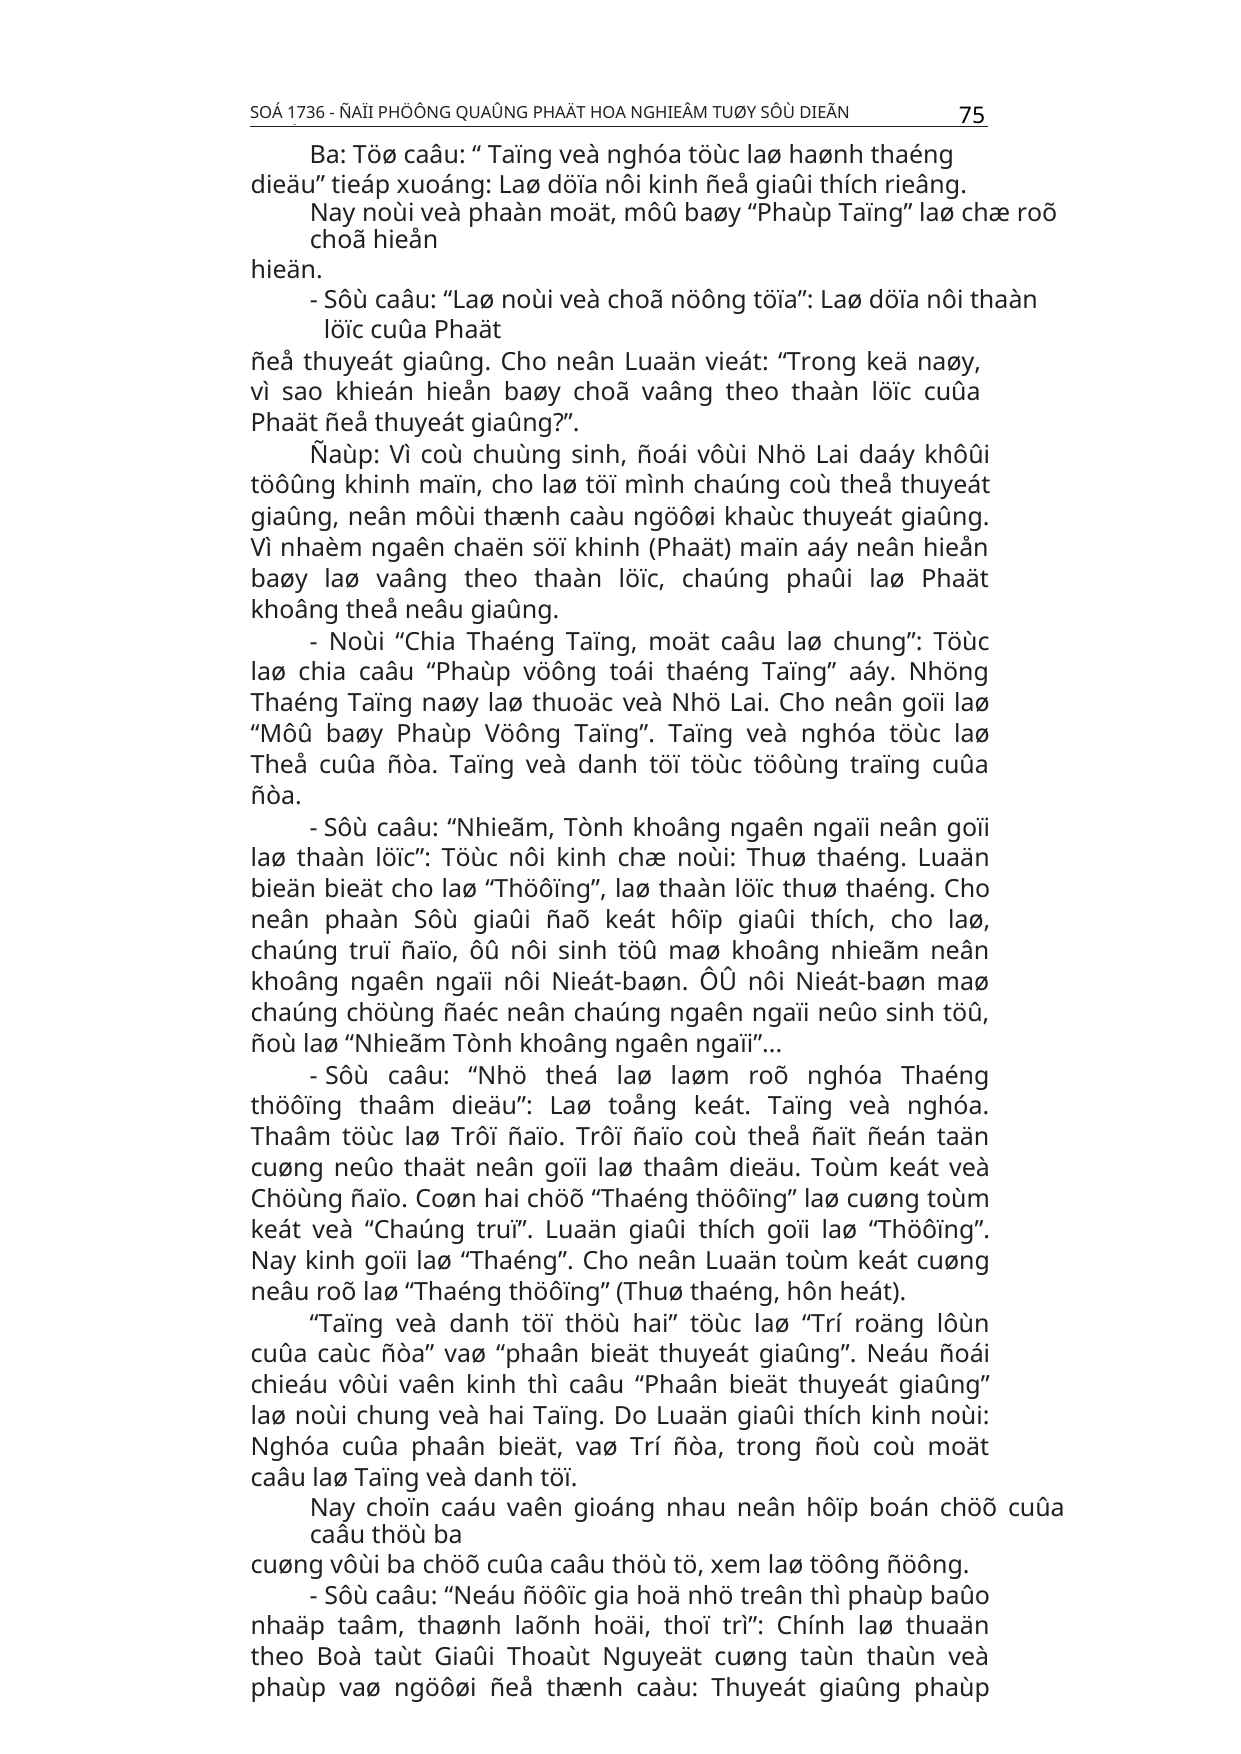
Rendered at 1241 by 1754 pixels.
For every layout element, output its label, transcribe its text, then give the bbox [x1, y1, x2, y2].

text “Taïng veà danh töï thöù hai” töùc laø “Trí roäng lôùn cuûa caùc ñòa” vaø “phaân bieät thuyeát giaûng”. Neáu ñoái chieáu vôùi vaên kinh thì caâu “Phaân bieät thuyeát giaûng” laø noùi chung veà hai Taïng. Do Luaän giaûi thích kinh noùi: Nghóa cuûa phaân bieät, vaø Trí ñòa, trong ñoù coù moät caâu laø Taïng veà danh töï. [250, 1308, 990, 1494]
text hieän. [250, 253, 1065, 285]
text Nay noùi veà phaàn moät, môû baøy “Phaùp Taïng” laø chæ roõ choã hieån [309, 200, 1065, 253]
text Ñaùp: Vì coù chuùng sinh, ñoái vôùi Nhö Lai daáy khôûi töôûng khinh maïn, cho laø töï mình chaúng coù theå thuyeát giaûng, neân môùi thænh caàu ngöôøi khaùc thuyeát giaûng. Vì nhaèm ngaên chaën söï khinh (Phaät) maïn aáy neân hieån baøy laø vaâng theo thaàn löïc, chaúng phaûi laø Phaät khoâng theå neâu giaûng. [250, 439, 990, 625]
text cuøng vôùi ba chöõ cuûa caâu thöù tö, xem laø töông ñöông. [250, 1549, 1065, 1579]
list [250, 1580, 990, 1704]
text Nay choïn caáu vaên gioáng nhau neân hôïp boán chöõ cuûa caâu thöù ba [309, 1494, 1065, 1549]
text ñeå thuyeát giaûng. Cho neân Luaän vieát: “Trong keä naøy, vì sao khieán hieån baøy choã vaâng theo thaàn löïc cuûa Phaät ñeå thuyeát giaûng?”. [250, 346, 982, 439]
list Sôù caâu: “Nhö theá laø laøm roõ nghóa Thaéng thöôïng thaâm dieäu”: Laø toång keát. Taïng veà nghóa. Thaâm töùc laø Trôï ñaïo. Trôï ñaïo coù theå ñaït ñeán taän cuøng neûo thaät neân goïi laø thaâm dieäu. Toùm keát veà Chöùng ñaïo. Coøn hai chöõ “Thaéng thöôïng” laø cuøng toùm keát veà “Chaúng truï”. Luaän giaûi thích goïi laø “Thöôïng”. Nay kinh goïi laø “Thaéng”. Cho neân Luaän toùm keát cuøng neâu roõ laø “Thaéng thöôïng” (Thuø thaéng, hôn heát). [250, 1060, 990, 1308]
list Sôù caâu: “Nhieãm, Tònh khoâng ngaên ngaïi neân goïi laø thaàn löïc”: Töùc nôi kinh chæ noùi: Thuø thaéng. Luaän bieän bieät cho laø “Thöôïng”, laø thaàn löïc thuø thaéng. Cho neân phaàn Sôù giaûi ñaõ keát hôïp giaûi thích, cho laø, chaúng truï ñaïo, ôû nôi sinh töû maø khoâng nhieãm neân khoâng ngaên ngaïi nôi Nieát-baøn. ÔÛ nôi Nieát-baøn maø chaúng chöùng ñaéc neân chaúng ngaên ngaïi neûo sinh töû, ñoù laø “Nhieãm Tònh khoâng ngaên ngaïi”... [250, 811, 990, 1060]
text Ba: Töø caâu: “ Taïng veà nghóa töùc laø haønh thaéng dieäu” tieáp xuoáng: Laø döïa nôi kinh ñeå giaûi thích rieâng. [250, 138, 994, 200]
list Noùi “Chia Thaéng Taïng, moät caâu laø chung”: Töùc laø chia caâu “Phaùp vöông toái thaéng Taïng” aáy. Nhöng Thaéng Taïng naøy laø thuoäc veà Nhö Lai. Cho neân goïi laø “Môû baøy Phaùp Vöông Taïng”. Taïng veà nghóa töùc laø Theå cuûa ñòa. Taïng veà danh töï töùc töôùng traïng cuûa ñòa. [250, 625, 990, 811]
list Sôù caâu: “Laø noùi veà choã nöông töïa”: Laø döïa nôi thaàn löïc cuûa Phaät [309, 285, 1065, 344]
